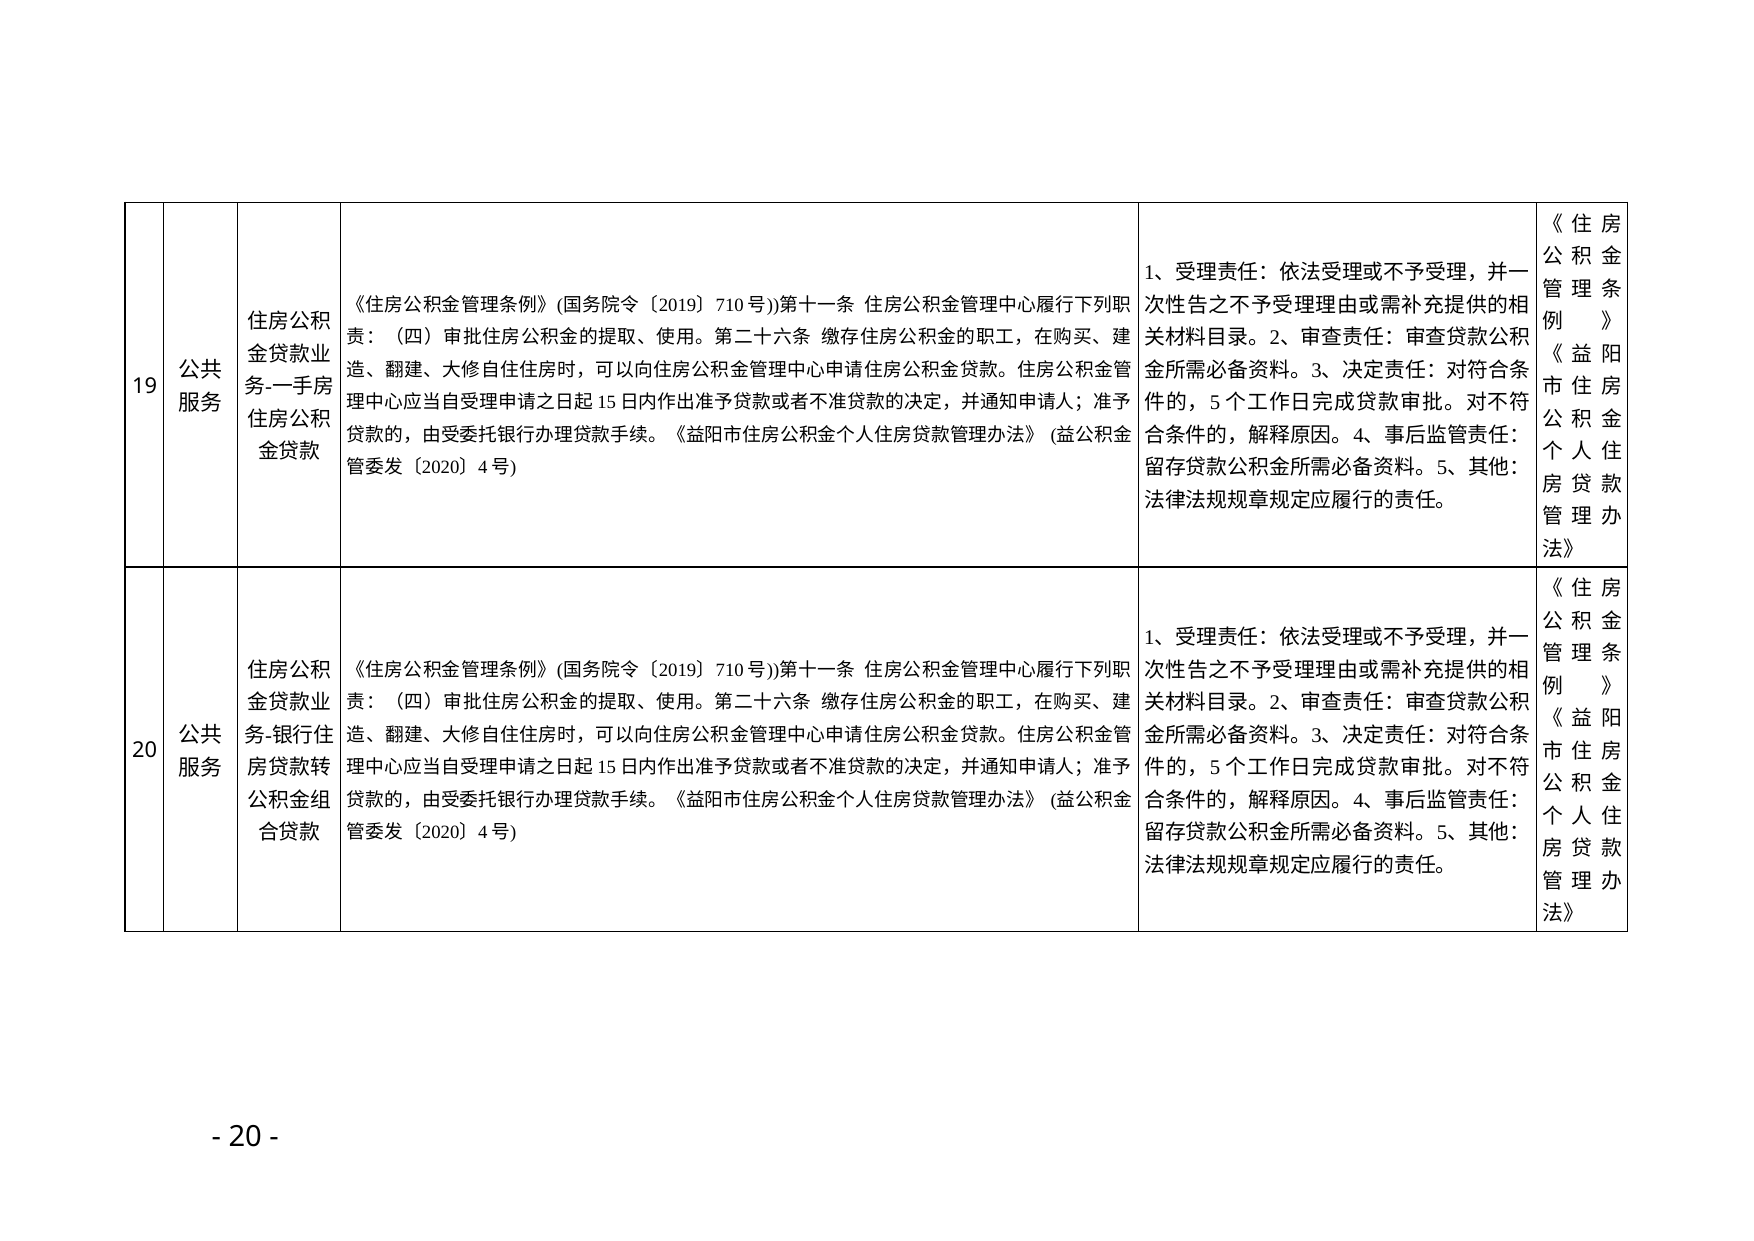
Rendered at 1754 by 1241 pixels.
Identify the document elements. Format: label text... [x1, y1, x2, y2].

table_cell 19 [126, 203, 163, 566]
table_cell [1537, 568, 1627, 931]
table_cell 《住房公积金管理条例》《益阳市住房公积金个人住房贷款管理办法》 [1537, 203, 1627, 566]
table_cell 住房公积金贷款业务-一手房住房公积金贷款 [238, 203, 340, 566]
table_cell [341, 568, 1138, 931]
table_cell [1139, 568, 1536, 931]
table_cell 住房公积金贷款业务-银行住房贷款转公积金组合贷款 [238, 568, 340, 931]
table_cell 公共服务 [164, 203, 237, 566]
table_cell 20 [126, 568, 163, 931]
table_cell 公共服务 [164, 568, 237, 931]
table_cell 1、受理责任：依法受理或不予受理，并一次性告之不予受理理由或需补充提供的相关材料目录。2、审查责任：审查贷款公积金所需必备资料。3、决定责任：对符合条件的，5个工作日完成贷款审批。对不符合条件的，解释原因。4、事后监管责任：留存贷款公积金所需必备资料。5、其他：法律法规规章规定应履行的责任。 [1139, 203, 1536, 566]
